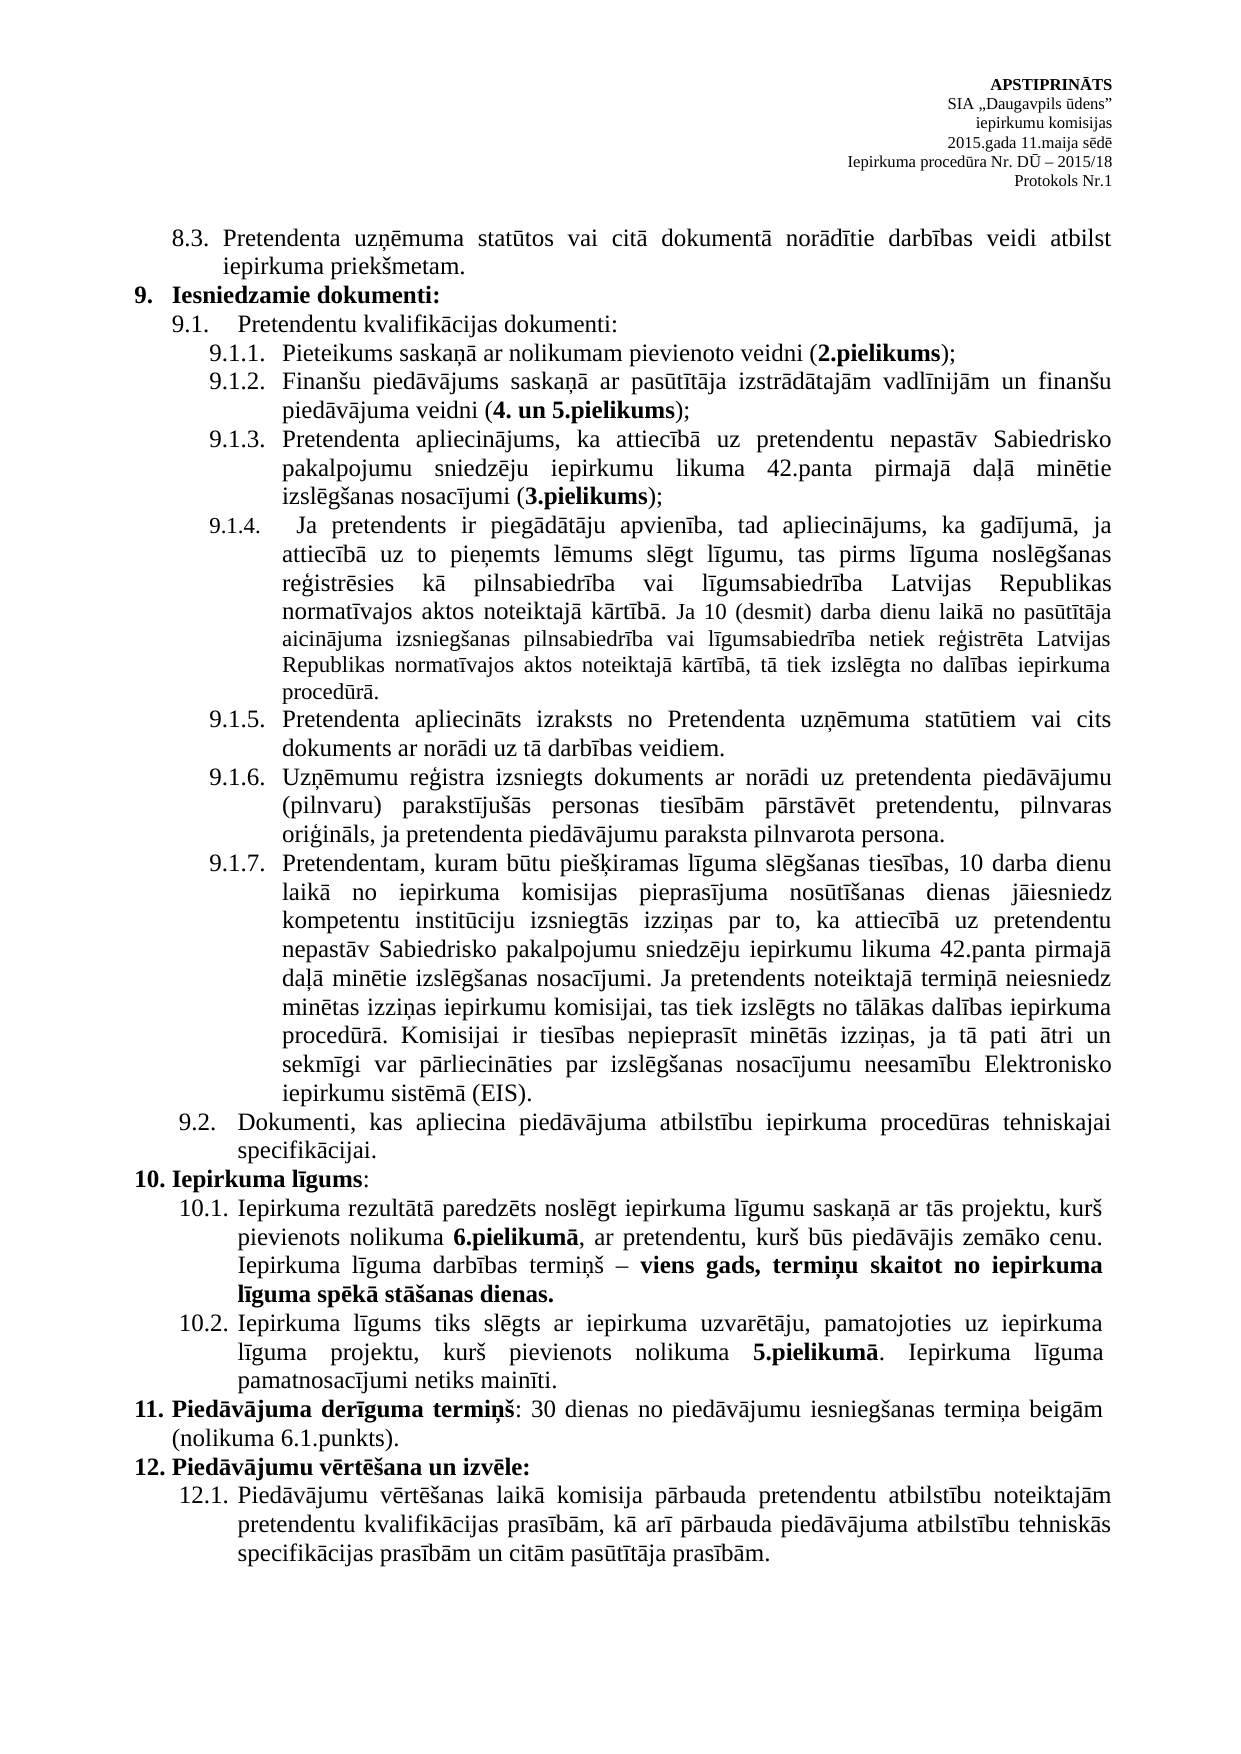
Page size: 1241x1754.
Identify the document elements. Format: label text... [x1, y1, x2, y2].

subtitle Iepirkuma rezultātā paredzēts noslēgt iepirkuma līgumu saskaņā ar tās projektu, kurš pievienots nolikuma 6.pielikumā, ar pretendentu, kurš būs piedāvājis zemāko cenu. Iepirkuma līguma darbības termiņš – viens gads, termiņu skaitot no iepirkuma līguma spēkā stāšanas dienas. [178, 1193, 1103, 1308]
list Pretendenta uzņēmuma statūtos vai citā dokumentā norādītie darbības veidi atbilst iepirkuma priekšmetam. [172, 223, 1112, 280]
list Pretendentam, kuram būtu piešķiramas līguma slēgšanas tiesības, 10 darba dienu laikā no iepirkuma komisijas pieprasījuma nosūtīšanas dienas jāiesniedz kompetentu institūciju izsniegtās izziņas par to, ka attiecībā uz pretendentu nepastāv Sabiedrisko pakalpojumu sniedzēju iepirkumu likuma 42.panta pirmajā daļā minētie izslēgšanas nosacījumi. Ja pretendents noteiktajā termiņā neiesniedz minētas izziņas iepirkumu komisijai, tas tiek izslēgts no tālākas dalības iepirkuma procedūrā. Komisijai ir tiesības nepieprasīt minētās izziņas, ja tā pati ātri un sekmīgi var pārliecināties par izslēgšanas nosacījumu neesamību Elektronisko iepirkumu sistēmā (EIS). [209, 848, 1112, 1107]
list Finanšu piedāvājums saskaņā ar pasūtītāja izstrādātajām vadlīnijām un finanšu piedāvājuma veidni (4. un 5.pielikums); [209, 366, 1112, 424]
list Pretendenta apliecinājums, ka attiecībā uz pretendentu nepastāv Sabiedrisko pakalpojumu sniedzēju iepirkumu likuma 42.panta pirmajā daļā minētie izslēgšanas nosacījumi (3.pielikums); [209, 424, 1112, 510]
subtitle Iepirkuma līgums: [134, 1164, 1103, 1193]
list Pretendenta apliecināts izraksts no Pretendenta uzņēmuma statūtiem vai cits dokuments ar norādi uz tā darbības veidiem. [209, 704, 1112, 762]
subtitle Iepirkuma līgums tiks slēgts ar iepirkuma uzvarētāju, pamatojoties uz iepirkuma līguma projektu, kurš pievienots nolikuma 5.pielikumā. Iepirkuma līguma pamatnosacījumi netiks mainīti. [178, 1308, 1103, 1394]
list Uzņēmumu reģistra izsniegts dokuments ar norādi uz pretendenta piedāvājumu (pilnvaru) parakstījušās personas tiesībām pārstāvēt pretendentu, pilnvaras oriģināls, ja pretendenta piedāvājumu paraksta pilnvarota persona. [209, 762, 1112, 848]
subtitle Piedāvājumu vērtēšana un izvēle: [134, 1452, 1112, 1481]
list Dokumenti, kas apliecina piedāvājuma atbilstību iepirkuma procedūras tehniskajai specifikācijai. [178, 1107, 1112, 1164]
list Piedāvājumu vērtēšanas laikā komisija pārbauda pretendentu atbilstību noteiktajām pretendentu kvalifikācijas prasībām, kā arī pārbauda piedāvājuma atbilstību tehniskās specifikācijas prasībām un citām pasūtītāja prasībām. [178, 1481, 1112, 1567]
list Ja pretendents ir piegādātāju apvienība, tad apliecinājums, ka gadījumā, ja attiecībā uz to pieņemts lēmums slēgt līgumu, tas pirms līguma noslēgšanas reģistrēsies kā pilnsabiedrība vai līgumsabiedrība Latvijas Republikas normatīvajos aktos noteiktajā kārtībā. Ja 10 (desmit) darba dienu laikā no pasūtītāja aicinājuma izsniegšanas pilnsabiedrība vai līgumsabiedrība netiek reģistrēta Latvijas Republikas normatīvajos aktos noteiktajā kārtībā, tā tiek izslēgta no dalības iepirkuma procedūrā. [209, 510, 1112, 704]
list Pretendentu kvalifikācijas dokumenti: [172, 309, 1112, 338]
subtitle Piedāvājuma derīguma termiņš: 30 dienas no piedāvājumu iesniegšanas termiņa beigām (nolikuma 6.1.punkts). [134, 1394, 1103, 1452]
subtitle Iesniedzamie dokumenti: [134, 280, 1112, 309]
list Pieteikums saskaņā ar nolikumam pievienoto veidni (2.pielikums); [209, 338, 1112, 366]
